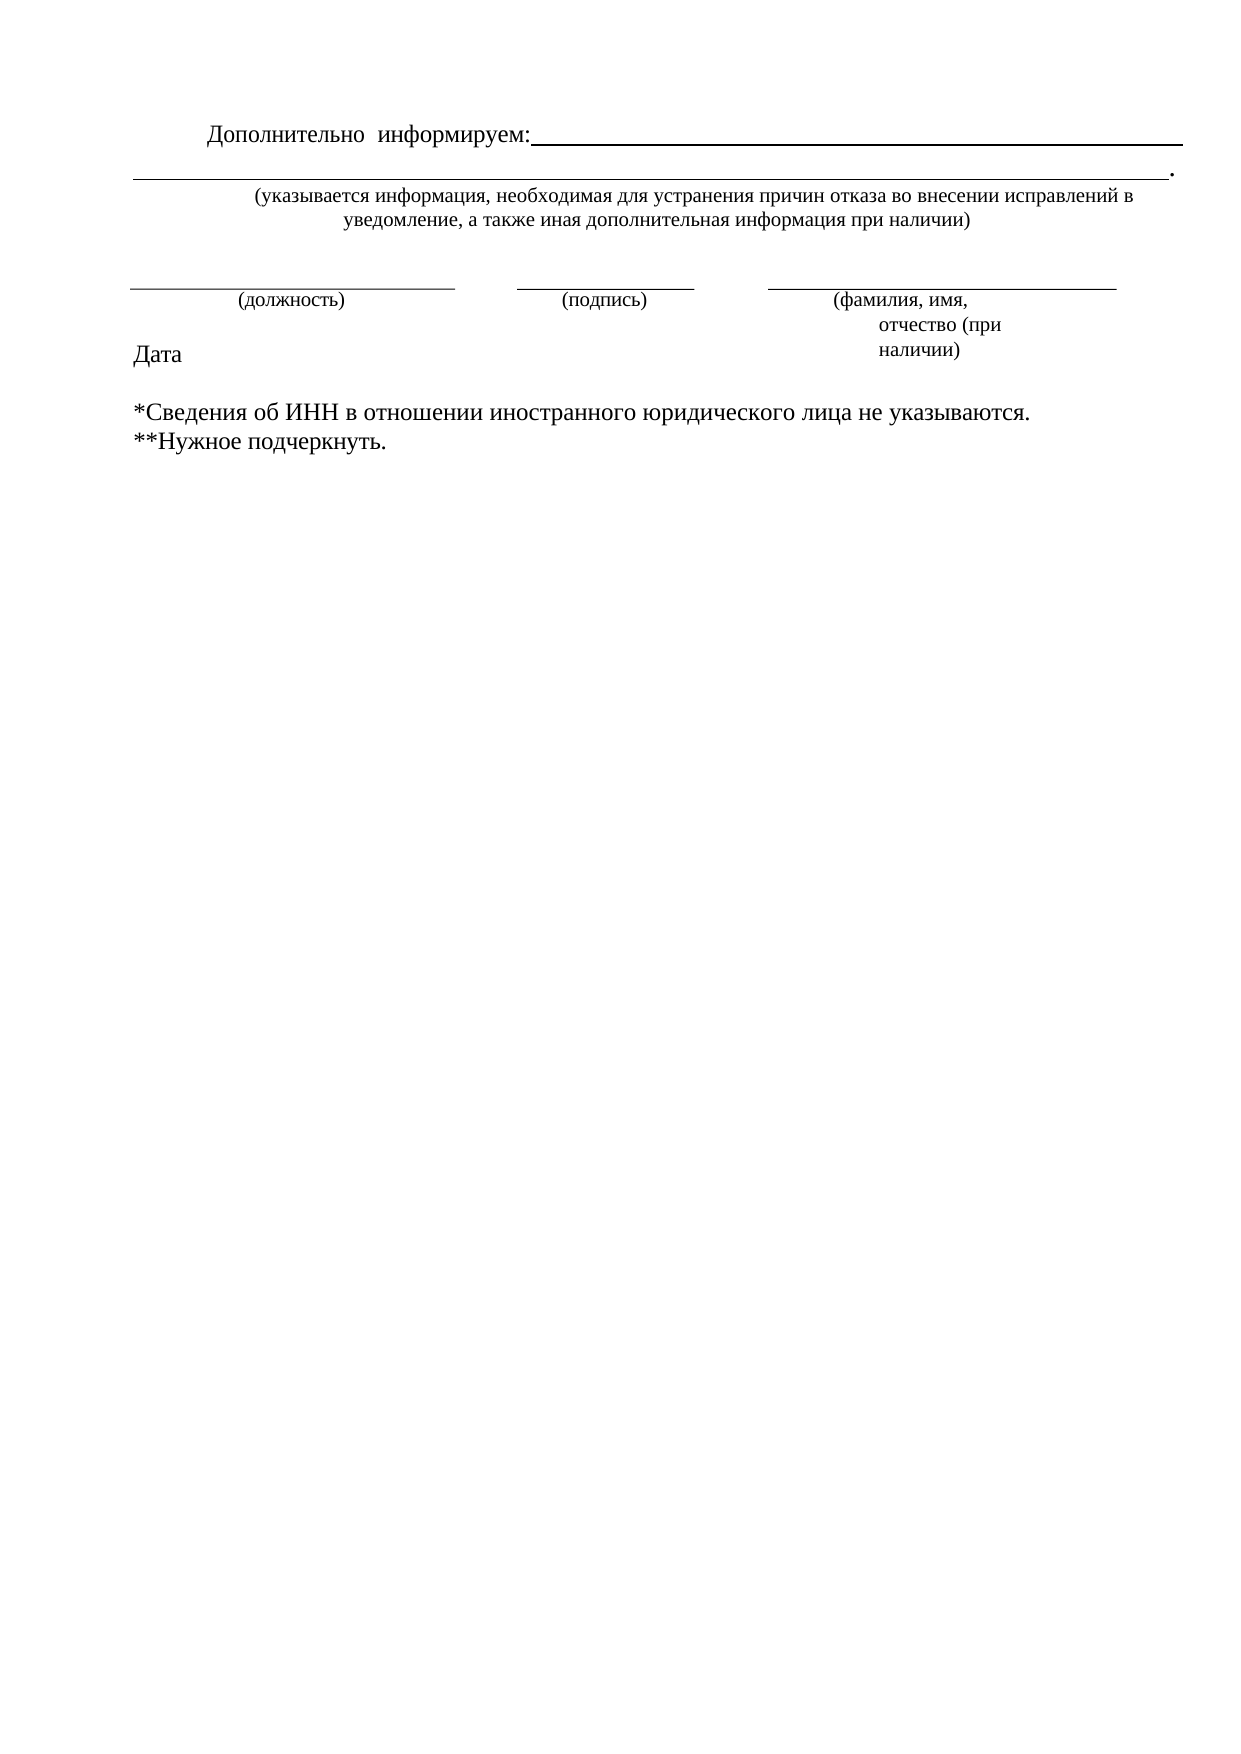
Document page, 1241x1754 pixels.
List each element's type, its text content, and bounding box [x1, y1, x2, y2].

text . [215, 149, 1177, 183]
text Дополнительно информируем: [207, 119, 1205, 148]
text *Сведения об ИНН в отношении иностранного юридического лица не указываются. [133, 397, 1205, 426]
text Дата [133, 339, 187, 368]
text (должность) (подпись) (фамилия, имя, отчество (при наличии) [238, 287, 1051, 361]
text **Нужное подчеркнуть. [133, 426, 1205, 455]
text (указывается информация, необходимая для устранения причин отказа во внесении исправлений в уведомление, а также иная дополнительная информация при наличии) [254, 183, 1205, 231]
